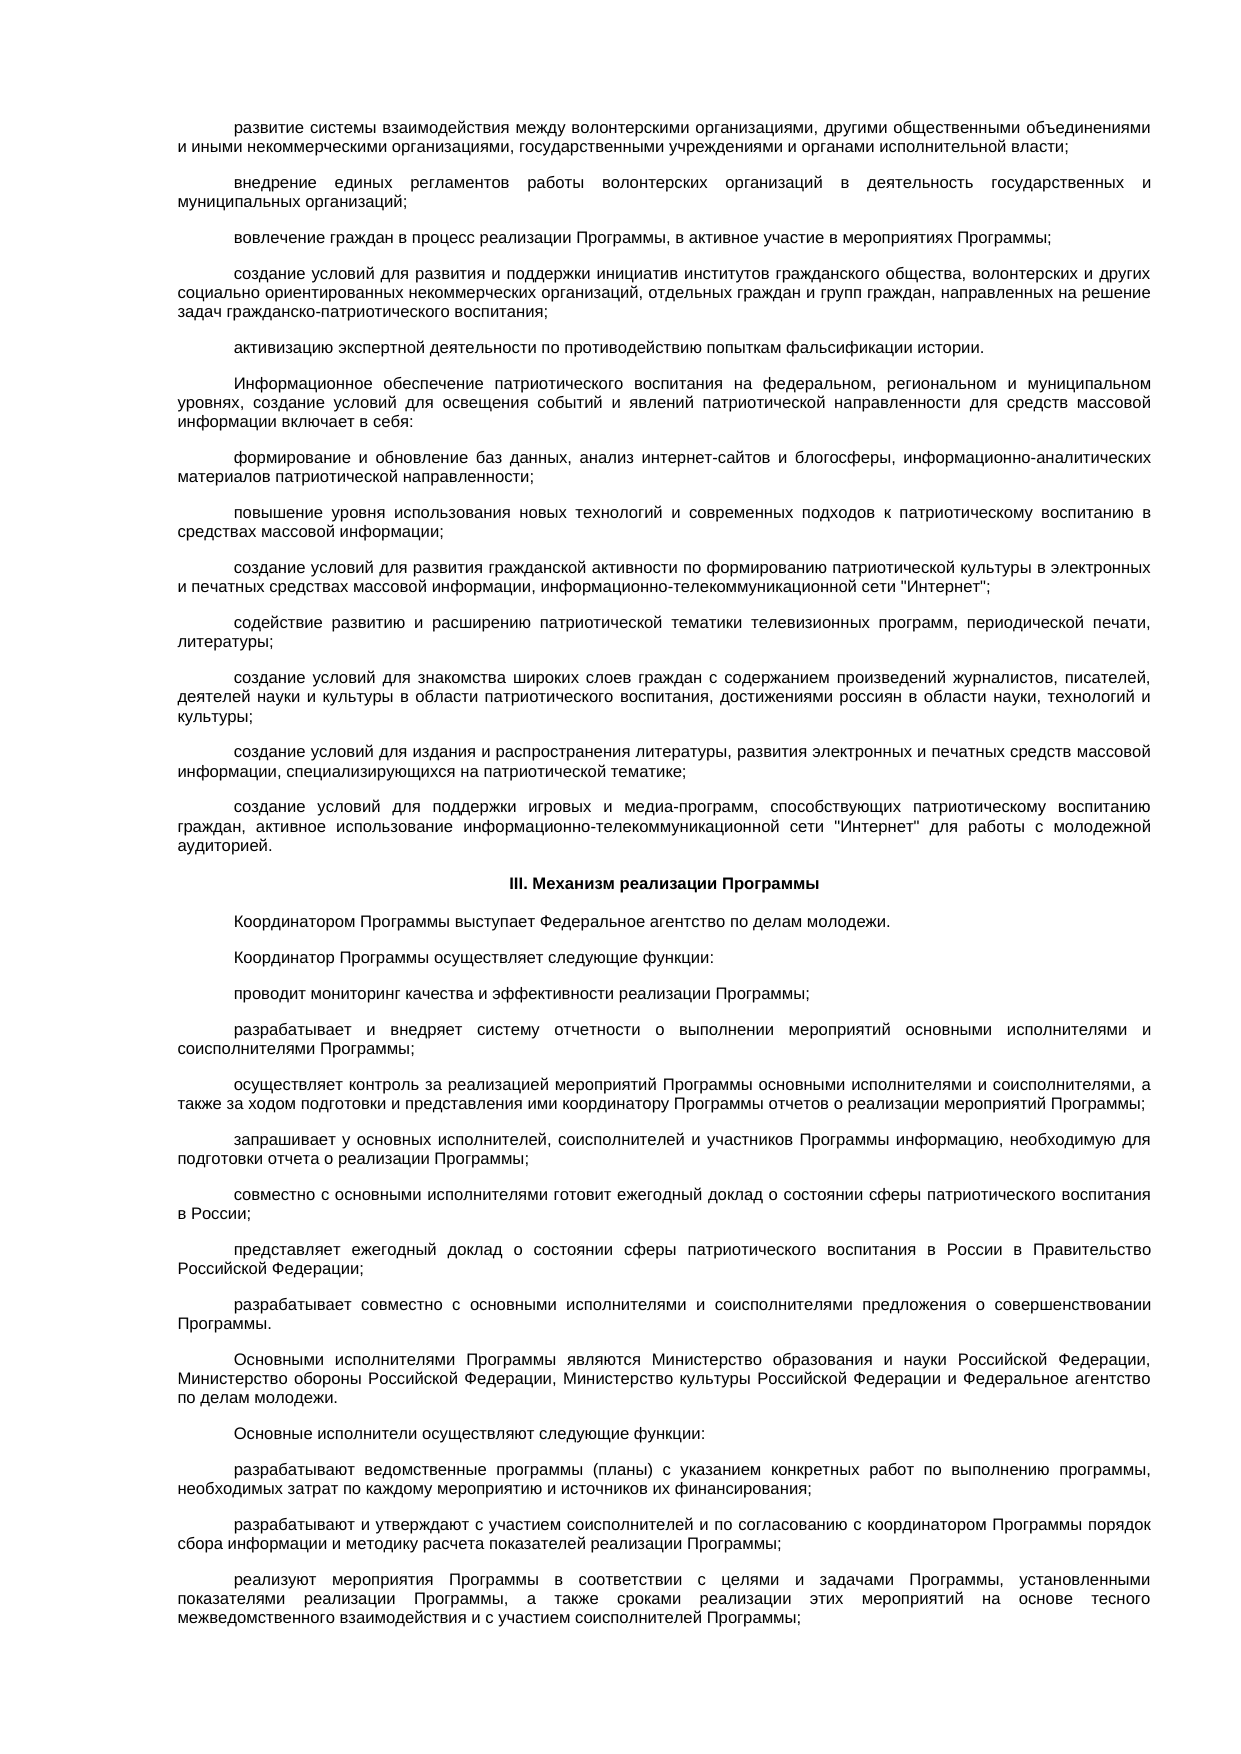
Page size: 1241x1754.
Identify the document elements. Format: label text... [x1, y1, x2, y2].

text представляет ежегодный доклад о состоянии сферы патриотического воспитания в России в Правительство Российской Федерации; [177, 1240, 1152, 1278]
text Основными исполнителями Программы являются Министерство образования и науки Российской Федерации, Министерство обороны Российской Федерации, Министерство культуры Российской Федерации и Федеральное агентство по делам молодежи. [177, 1350, 1152, 1407]
text разрабатывает и внедряет систему отчетности о выполнении мероприятий основными исполнителями и соисполнителями Программы; [177, 1020, 1152, 1058]
text внедрение единых регламентов работы волонтерских организаций в деятельность государственных и муниципальных организаций; [177, 173, 1152, 211]
text запрашивает у основных исполнителей, соисполнителей и участников Программы информацию, необходимую для подготовки отчета о реализации Программы; [177, 1130, 1152, 1168]
text содействие развитию и расширению патриотической тематики телевизионных программ, периодической печати, литературы; [177, 613, 1152, 651]
text совместно с основными исполнителями готовит ежегодный доклад о состоянии сферы патриотического воспитания в России; [177, 1185, 1152, 1223]
text повышение уровня использования новых технологий и современных подходов к патриотическому воспитанию в средствах массовой информации; [177, 503, 1152, 541]
text разрабатывают и утверждают с участием соисполнителей и по согласованию с координатором Программы порядок сбора информации и методику расчета показателей реализации Программы; [177, 1515, 1152, 1553]
text развитие системы взаимодействия между волонтерскими организациями, другими общественными объединениями и иными некоммерческими организациями, государственными учреждениями и органами исполнительной власти; [177, 118, 1152, 156]
text создание условий для развития гражданской активности по формированию патриотической культуры в электронных и печатных средствах массовой информации, информационно-телекоммуникационной сети "Интернет"; [177, 558, 1152, 596]
text создание условий для издания и распространения литературы, развития электронных и печатных средств массовой информации, специализирующихся на патриотической тематике; [177, 742, 1152, 781]
text формирование и обновление баз данных, анализ интернет-сайтов и блогосферы, информационно-аналитических материалов патриотической направленности; [177, 448, 1152, 486]
text разрабатывают ведомственные программы (планы) с указанием конкретных работ по выполнению программы, необходимых затрат по каждому мероприятию и источников их финансирования; [177, 1460, 1152, 1498]
text Координатор Программы осуществляет следующие функции: [177, 948, 1152, 967]
text разрабатывает совместно с основными исполнителями и соисполнителями предложения о совершенствовании Программы. [177, 1295, 1152, 1333]
text Основные исполнители осуществляют следующие функции: [177, 1424, 1152, 1443]
text создание условий для знакомства широких слоев граждан с содержанием произведений журналистов, писателей, деятелей науки и культуры в области патриотического воспитания, достижениями россиян в области науки, технологий и культуры; [177, 668, 1152, 726]
text реализуют мероприятия Программы в соответствии с целями и задачами Программы, установленными показателями реализации Программы, а также сроками реализации этих мероприятий на основе тесного межведомственного взаимодействия и с участием соисполнителей Программы; [177, 1570, 1152, 1627]
text III. Механизм реализации Программы [177, 874, 1152, 893]
text осуществляет контроль за реализацией мероприятий Программы основными исполнителями и соисполнителями, а также за ходом подготовки и представления ими координатору Программы отчетов о реализации мероприятий Программы; [177, 1075, 1152, 1113]
text проводит мониторинг качества и эффективности реализации Программы; [177, 984, 1152, 1003]
text Информационное обеспечение патриотического воспитания на федеральном, региональном и муниципальном уровнях, создание условий для освещения событий и явлений патриотической направленности для средств массовой информации включает в себя: [177, 374, 1152, 431]
text создание условий для развития и поддержки инициатив институтов гражданского общества, волонтерских и других социально ориентированных некоммерческих организаций, отдельных граждан и групп граждан, направленных на решение задач гражданско-патриотического воспитания; [177, 264, 1152, 321]
text создание условий для поддержки игровых и медиа-программ, способствующих патриотическому воспитанию граждан, активное использование информационно-телекоммуникационной сети "Интернет" для работы с молодежной аудиторией. [177, 797, 1152, 855]
text Координатором Программы выступает Федеральное агентство по делам молодежи. [177, 912, 1152, 931]
text активизацию экспертной деятельности по противодействию попыткам фальсификации истории. [177, 338, 1152, 357]
text вовлечение граждан в процесс реализации Программы, в активное участие в мероприятиях Программы; [177, 228, 1152, 247]
